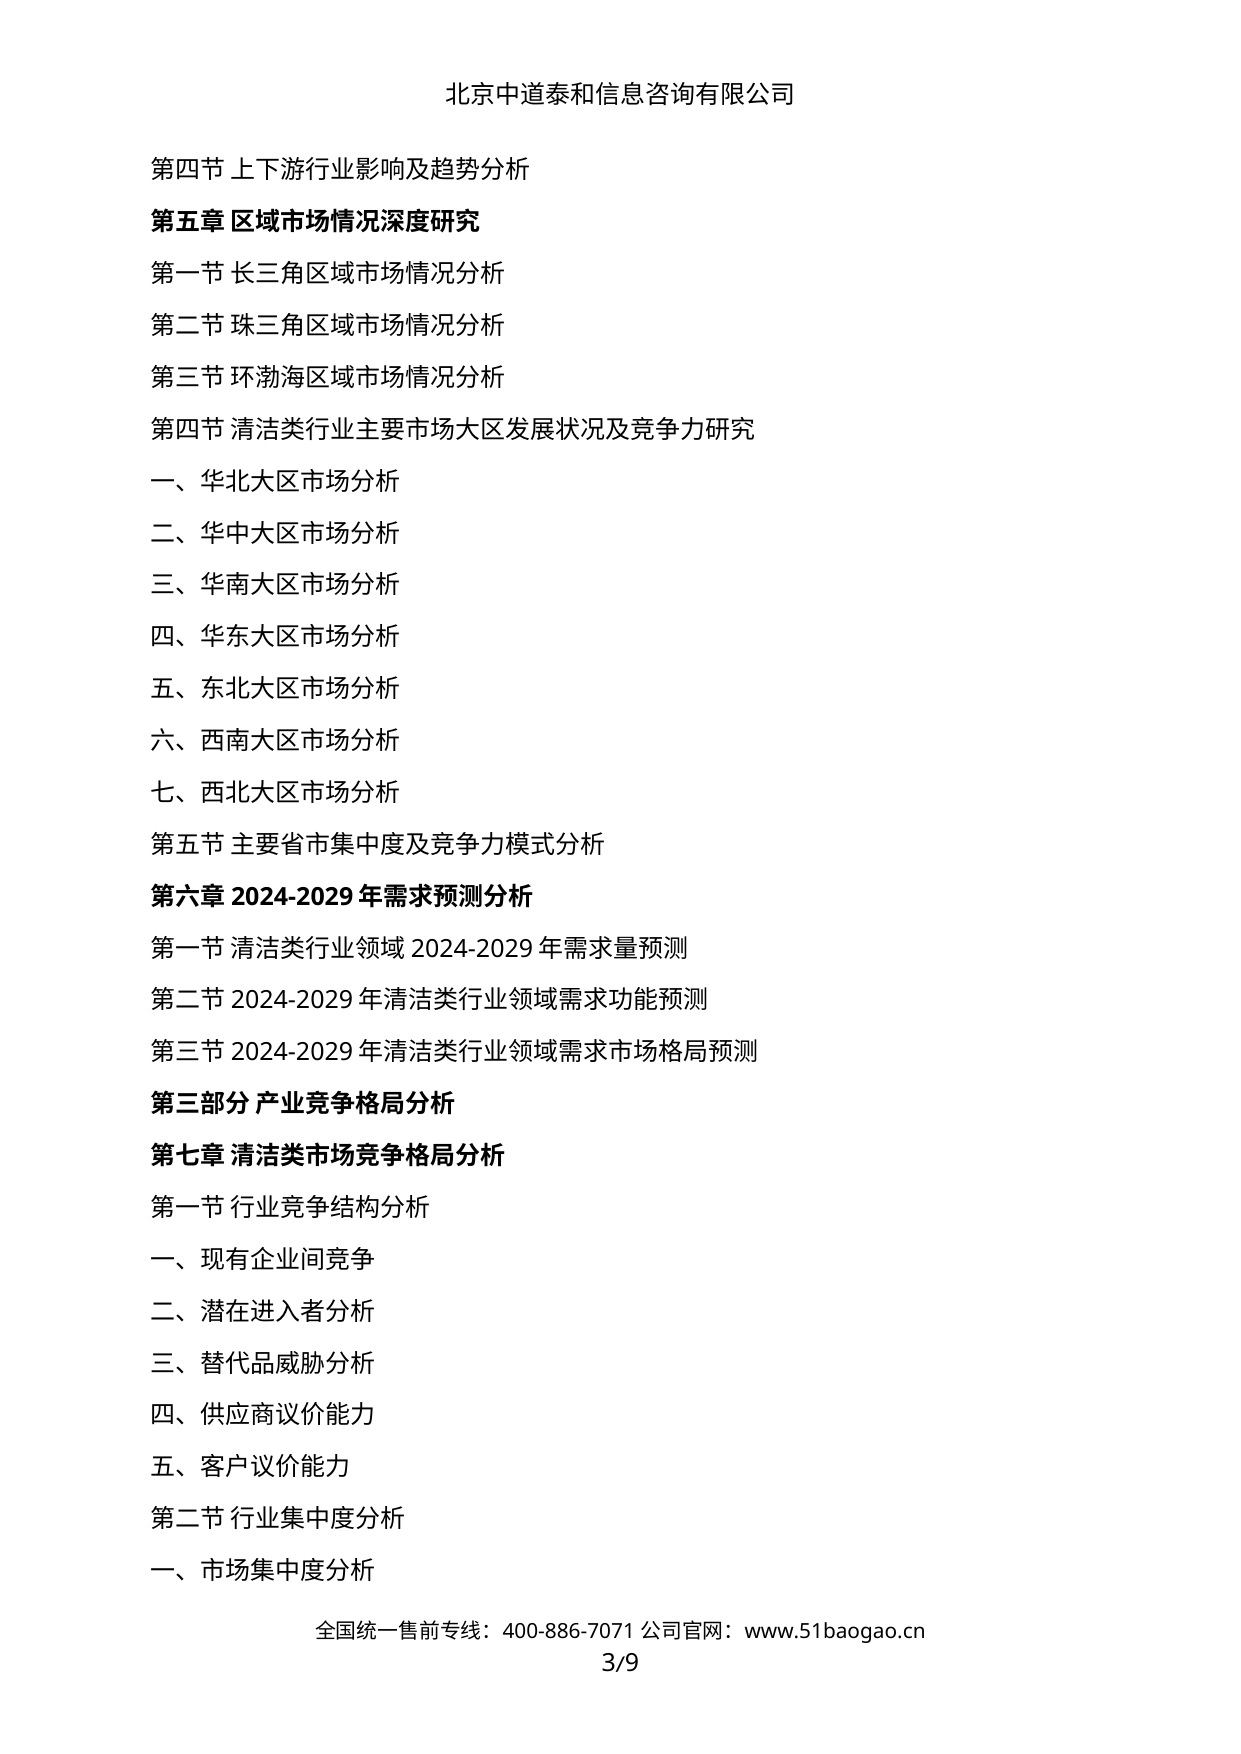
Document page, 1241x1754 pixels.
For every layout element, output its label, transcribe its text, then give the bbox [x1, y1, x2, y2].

text 七、西北大区市场分析 [150, 772, 1090, 809]
text 第七章 清洁类市场竞争格局分析 [150, 1136, 1090, 1172]
text 二、潜在进入者分析 [150, 1291, 1090, 1327]
text 一、市场集中度分析 [150, 1551, 1090, 1587]
text 五、东北大区市场分析 [150, 669, 1090, 705]
text 第六章 2024-2029年需求预测分析 [150, 876, 1090, 912]
text 二、华中大区市场分析 [150, 513, 1090, 549]
text 一、华北大区市场分析 [150, 461, 1090, 497]
text 三、华南大区市场分析 [150, 565, 1090, 601]
text 一、现有企业间竞争 [150, 1239, 1090, 1276]
text 第四节 上下游行业影响及趋势分析 [150, 150, 1090, 186]
text 第一节 长三角区域市场情况分析 [150, 254, 1090, 290]
text 第二节 珠三角区域市场情况分析 [150, 306, 1090, 342]
text 六、西南大区市场分析 [150, 721, 1090, 757]
text 第四节 清洁类行业主要市场大区发展状况及竞争力研究 [150, 409, 1090, 446]
text 第一节 行业竞争结构分析 [150, 1187, 1090, 1224]
text 五、客户议价能力 [150, 1447, 1090, 1483]
text 第三节 2024-2029年清洁类行业领域需求市场格局预测 [150, 1032, 1090, 1068]
text 第三节 环渤海区域市场情况分析 [150, 357, 1090, 394]
text 四、供应商议价能力 [150, 1395, 1090, 1431]
text 第五章 区域市场情况深度研究 [150, 202, 1090, 238]
text 第一节 清洁类行业领域2024-2029年需求量预测 [150, 928, 1090, 964]
text 第五节 主要省市集中度及竞争力模式分析 [150, 824, 1090, 861]
text 第二节 行业集中度分析 [150, 1499, 1090, 1535]
text 三、替代品威胁分析 [150, 1343, 1090, 1379]
text 第二节 2024-2029年清洁类行业领域需求功能预测 [150, 980, 1090, 1016]
text 第三部分 产业竞争格局分析 [150, 1084, 1090, 1120]
text 四、华东大区市场分析 [150, 617, 1090, 653]
